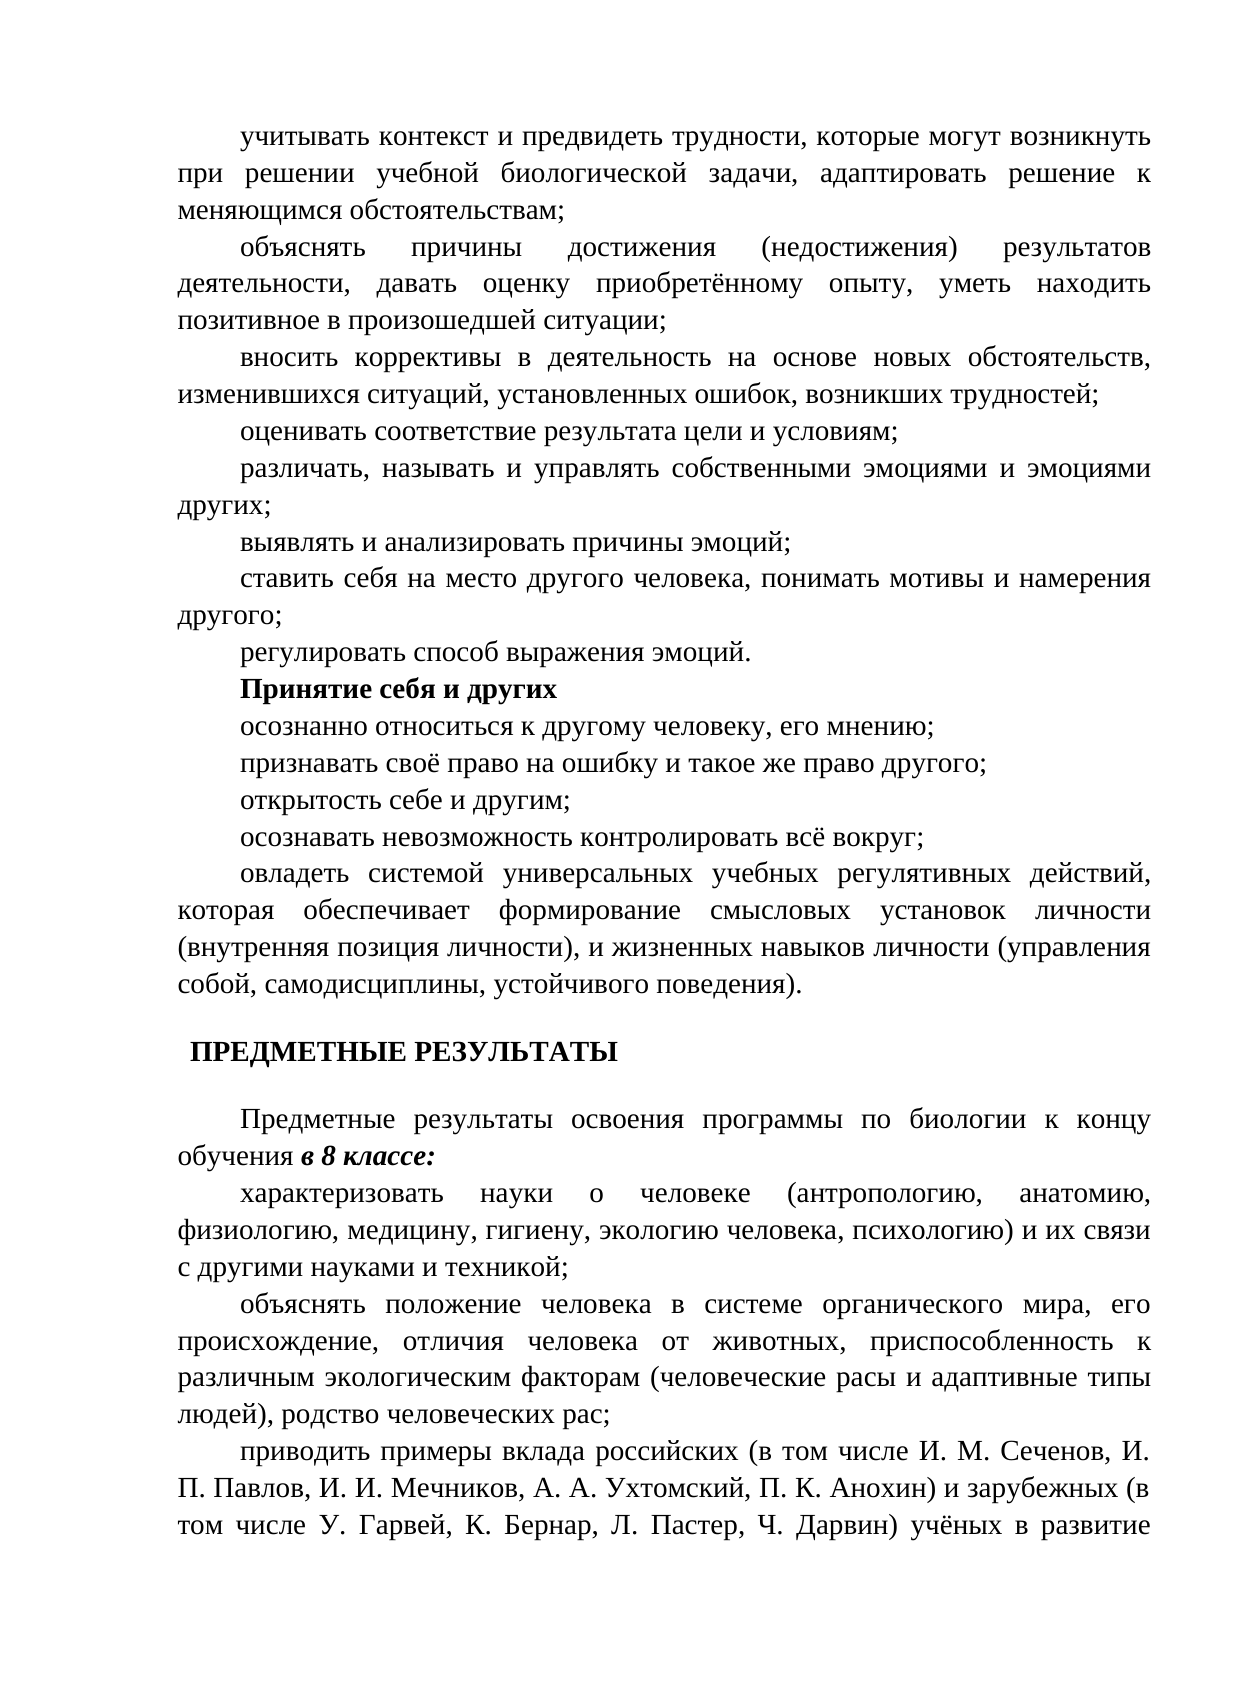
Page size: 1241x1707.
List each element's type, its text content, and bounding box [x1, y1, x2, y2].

text ставить себя на место другого человека, понимать мотивы и намерения другого; [177, 561, 1152, 631]
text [177, 1433, 1152, 1541]
text выявлять и анализировать причины эмоций; [177, 524, 1152, 557]
text осознанно относиться к другому человеку, его мнению; [177, 708, 1152, 742]
text открытость себе и другим; [177, 782, 1152, 815]
text признавать своё право на ошибку и такое же право другого; [177, 745, 1152, 778]
text различать, называть и управлять собственными эмоциями и эмоциями других; [177, 450, 1152, 520]
text учитывать контекст и предвидеть трудности, которые могут возникнуть при решении учебной биологической задачи, адаптировать решение к меняющимся обстоятельствам; [177, 118, 1152, 225]
text Предметные результаты освоения программы по биологии к концу обучения в 8 классе: [177, 1101, 1152, 1172]
text объяснять причины достижения (недостижения) результатов деятельности, давать оценку приобретённому опыту, уметь находить позитивное в произошедшей ситуации; [177, 229, 1152, 336]
text характеризовать науки о человеке (антропологию, анатомию, физиологию, медицину, гигиену, экологию человека, психологию) и их связи с другими науками и техникой; [177, 1175, 1152, 1282]
text осознавать невозможность контролировать всё вокруг; [177, 819, 1152, 852]
text регулировать способ выражения эмоций. [177, 634, 1152, 668]
text Принятие себя и других [177, 671, 1152, 705]
text оценивать соответствие результата цели и условиям; [177, 413, 1152, 447]
text овладеть системой универсальных учебных регулятивных действий, которая обеспечивает формирование смысловых установок личности (внутренняя позиция личности), и жизненных навыков личности (управления собой, самодисциплины, устойчивого поведения). [177, 856, 1152, 1000]
text объяснять положение человека в системе органического мира, его происхождение, отличия человека от животных, приспособленность к различным экологическим факторам (человеческие расы и адаптивные типы людей), родство человеческих рас; [177, 1286, 1152, 1430]
text вносить коррективы в деятельность на основе новых обстоятельств, изменившихся ситуаций, установленных ошибок, возникших трудностей; [177, 339, 1152, 410]
text ПРЕДМЕТНЫЕ РЕЗУЛЬТАТЫ [190, 1034, 1152, 1067]
